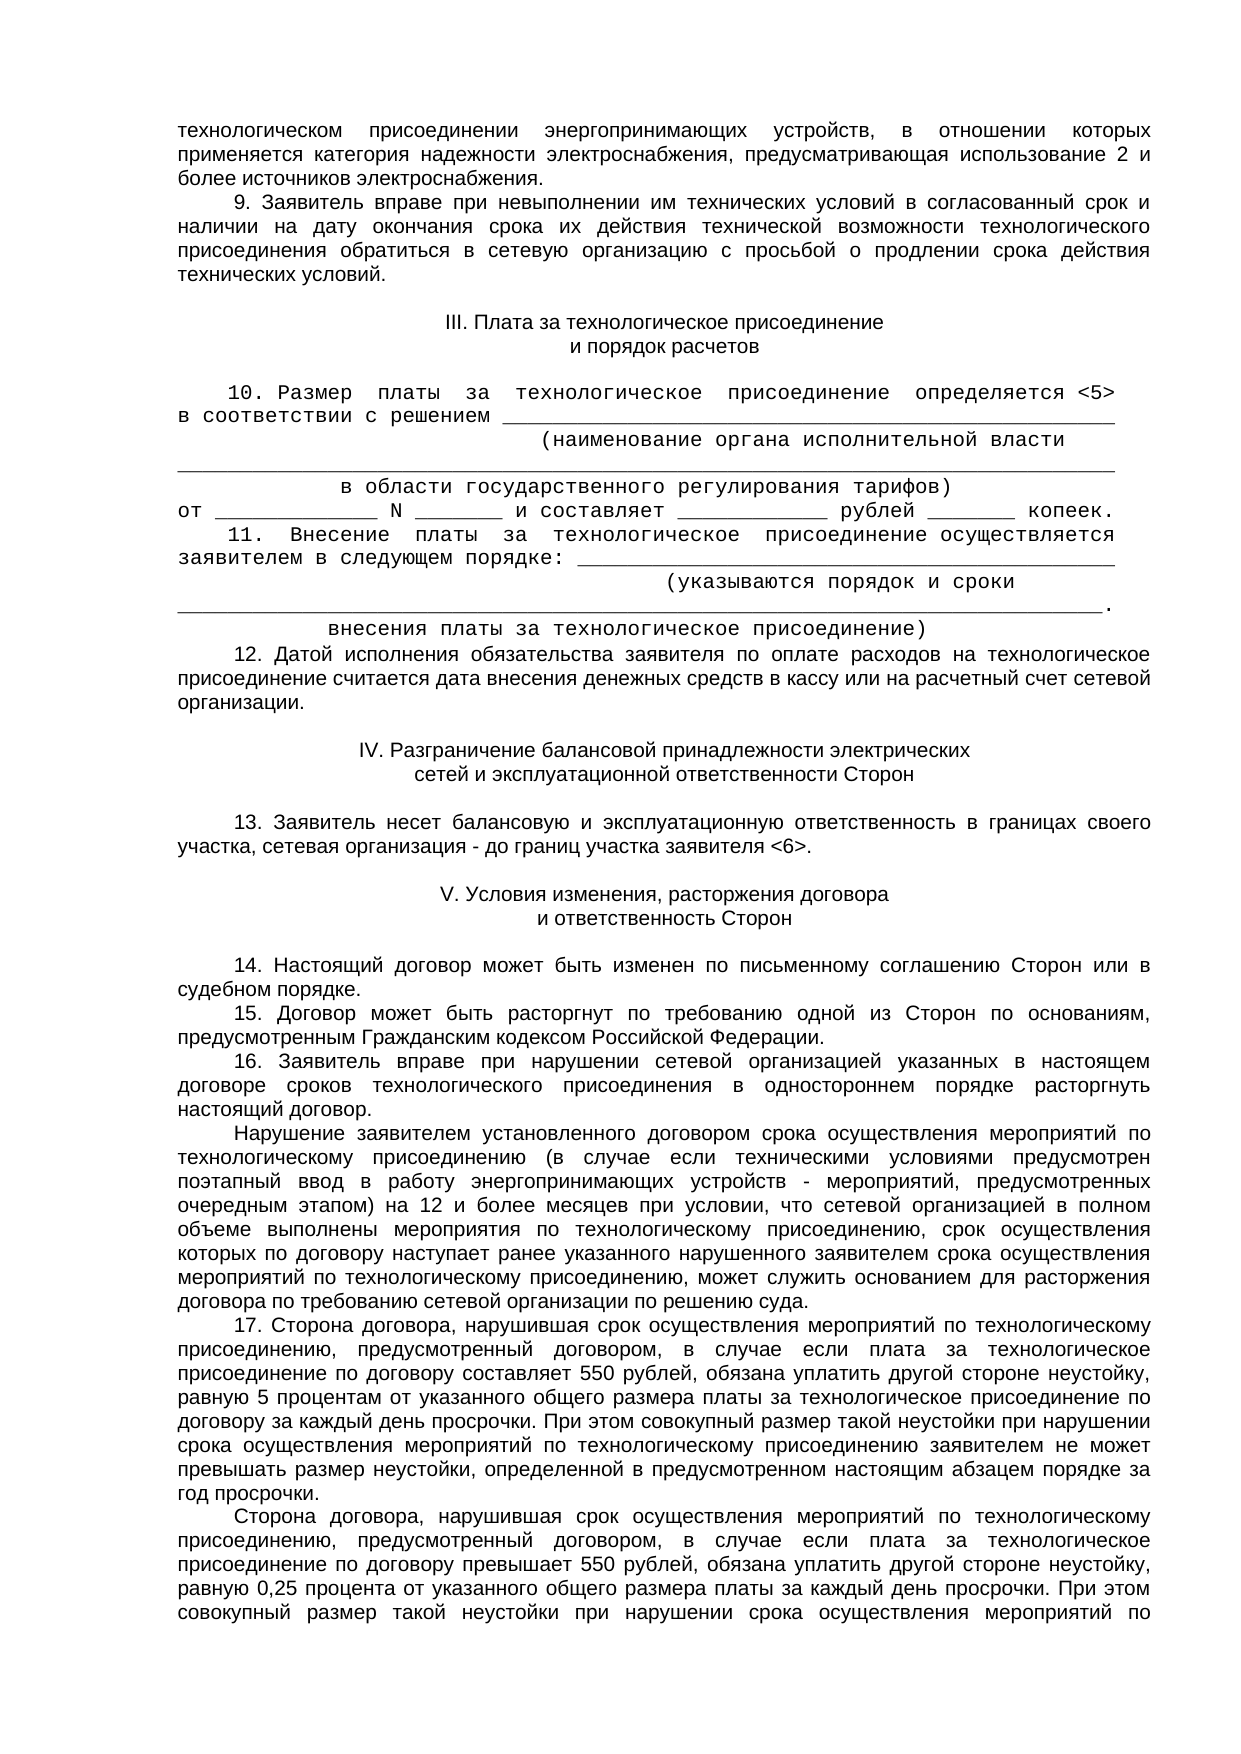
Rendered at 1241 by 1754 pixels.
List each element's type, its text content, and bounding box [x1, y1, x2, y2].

text заявителем в следующем порядке: ___________________________________________ [177, 547, 1152, 571]
text (наименование органа исполнительной власти [177, 429, 1152, 453]
text 10. Размер платы за технологическое присоединение определяется <5> [177, 382, 1152, 405]
text ___________________________________________________________________________ [177, 453, 1152, 476]
text __________________________________________________________________________. [177, 594, 1152, 618]
text и ответственность Сторон [177, 905, 1152, 929]
text 15. Договор может быть расторгнут по требованию одной из Сторон по основаниям, предусмотренным Гражданским кодексом Российской Федерации. [177, 1001, 1152, 1049]
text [177, 118, 1152, 190]
text 14. Настоящий договор может быть изменен по письменному соглашению Сторон или в судебном порядке. [177, 953, 1152, 1001]
text V. Условия изменения, расторжения договора [177, 881, 1152, 905]
text Нарушение заявителем установленного договором срока осуществления мероприятий по технологическому присоединению (в случае если техническими условиями предусмотрен поэтапный ввод в работу энергопринимающих устройств - мероприятий, предусмотренных очередным этапом) на 12 и более месяцев при условии, что сетевой организацией в полном объеме выполнены мероприятия по технологическому присоединению, срок осуществления которых по договору наступает ранее указанного нарушенного заявителем срока осуществления мероприятий по технологическому присоединению, может служить основанием для расторжения договора по требованию сетевой организации по решению суда. [177, 1121, 1152, 1313]
text (указываются порядок и сроки [177, 571, 1152, 594]
text сетей и эксплуатационной ответственности Сторон [177, 762, 1152, 786]
text 9. Заявитель вправе при невыполнении им технических условий в согласованный срок и наличии на дату окончания срока их действия технической возможности технологического присоединения обратиться в сетевую организацию с просьбой о продлении срока действия технических условий. [177, 190, 1152, 286]
text 17. Сторона договора, нарушившая срок осуществления мероприятий по технологическому присоединению, предусмотренный договором, в случае если плата за технологическое присоединение по договору составляет 550 рублей, обязана уплатить другой стороне неустойку, равную 5 процентам от указанного общего размера платы за технологическое присоединение по договору за каждый день просрочки. При этом совокупный размер такой неустойки при нарушении срока осуществления мероприятий по технологическому присоединению заявителем не может превышать размер неустойки, определенной в предусмотренном настоящим абзацем порядке за год просрочки. [177, 1313, 1152, 1504]
text в соответствии с решением _________________________________________________ [177, 405, 1152, 429]
text от _____________ N _______ и составляет ____________ рублей _______ копеек. [177, 500, 1152, 523]
text в области государственного регулирования тарифов) [177, 476, 1152, 500]
text IV. Разграничение балансовой принадлежности электрических [177, 738, 1152, 762]
text внесения платы за технологическое присоединение) [177, 618, 1152, 642]
text 11. Внесение платы за технологическое присоединение осуществляется [177, 523, 1152, 547]
text 12. Датой исполнения обязательства заявителя по оплате расходов на технологическое присоединение считается дата внесения денежных средств в кассу или на расчетный счет сетевой организации. [177, 642, 1152, 714]
text 13. Заявитель несет балансовую и эксплуатационную ответственность в границах своего участка, сетевая организация - до границ участка заявителя <6>. [177, 809, 1152, 857]
text III. Плата за технологическое присоединение [177, 310, 1152, 334]
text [177, 1504, 1152, 1624]
text и порядок расчетов [177, 334, 1152, 358]
text 16. Заявитель вправе при нарушении сетевой организацией указанных в настоящем договоре сроков технологического присоединения в одностороннем порядке расторгнуть настоящий договор. [177, 1049, 1152, 1121]
